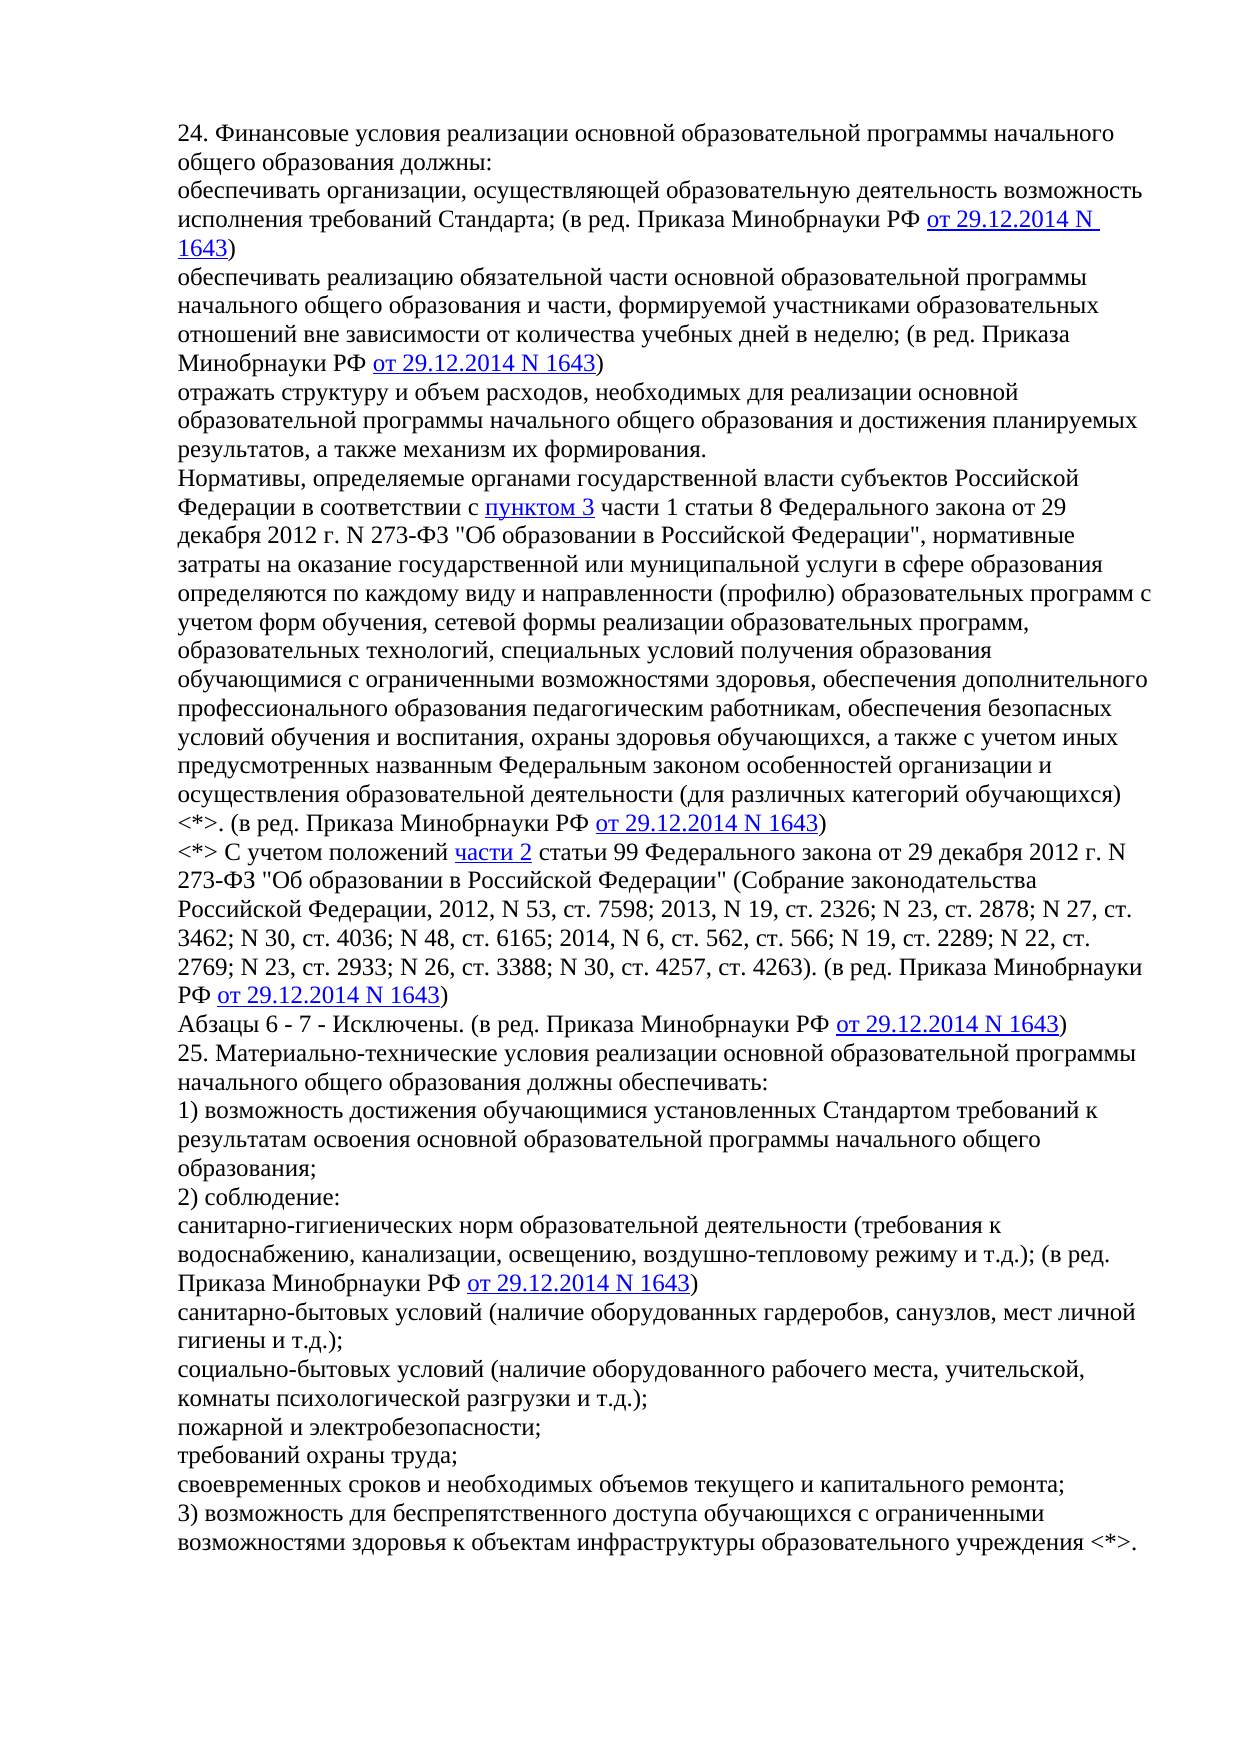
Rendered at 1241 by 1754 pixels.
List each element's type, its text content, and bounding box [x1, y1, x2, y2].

text требований охраны труда; [177, 1441, 1152, 1469]
text санитарно-бытовых условий (наличие оборудованных гардеробов, санузлов, мест личной гигиены и т.д.); [177, 1297, 1152, 1354]
text <*> С учетом положений части 2 статьи 99 Федерального закона от 29 декабря 2012 г. N 273-ФЗ "Об образовании в Российской Федерации" (Собрание законодательства Российской Федерации, 2012, N 53, ст. 7598; 2013, N 19, ст. 2326; N 23, ст. 2878; N 27, ст. 3462; N 30, ст. 4036; N 48, ст. 6165; 2014, N 6, ст. 562, ст. 566; N 19, ст. 2289; N 22, ст. 2769; N 23, ст. 2933; N 26, ст. 3388; N 30, ст. 4257, ст. 4263). (в ред. Приказа Минобрнауки РФ от 29.12.2014 N 1643) [177, 837, 1152, 1009]
text Абзацы 6 - 7 - Исключены. (в ред. Приказа Минобрнауки РФ от 29.12.2014 N 1643) [177, 1009, 1152, 1038]
text обеспечивать организации, осуществляющей образовательную деятельность возможность исполнения требований Стандарта; (в ред. Приказа Минобрнауки РФ от 29.12.2014 N 1643) [177, 176, 1152, 262]
text Нормативы, определяемые органами государственной власти субъектов Российской Федерации в соответствии с пунктом 3 части 1 статьи 8 Федерального закона от 29 декабря 2012 г. N 273-Ф3 "Об образовании в Российской Федерации", нормативные затраты на оказание государственной или муниципальной услуги в сфере образования определяются по каждому виду и направленности (профилю) образовательных программ с учетом форм обучения, сетевой формы реализации образовательных программ, образовательных технологий, специальных условий получения образования обучающимися с ограниченными возможностями здоровья, обеспечения дополнительного профессионального образования педагогическим работникам, обеспечения безопасных условий обучения и воспитания, охраны здоровья обучающихся, а также с учетом иных предусмотренных названным Федеральным законом особенностей организации и осуществления образовательной деятельности (для различных категорий обучающихся) <*>. (в ред. Приказа Минобрнауки РФ от 29.12.2014 N 1643) [177, 463, 1152, 837]
text санитарно-гигиенических норм образовательной деятельности (требования к водоснабжению, канализации, освещению, воздушно-тепловому режиму и т.д.); (в ред. Приказа Минобрнауки РФ от 29.12.2014 N 1643) [177, 1211, 1152, 1297]
text отражать структуру и объем расходов, необходимых для реализации основной образовательной программы начального общего образования и достижения планируемых результатов, а также механизм их формирования. [177, 377, 1152, 463]
text 24. Финансовые условия реализации основной образовательной программы начального общего образования должны: [177, 118, 1152, 176]
text пожарной и электробезопасности; [177, 1412, 1152, 1441]
text обеспечивать реализацию обязательной части основной образовательной программы начального общего образования и части, формируемой участниками образовательных отношений вне зависимости от количества учебных дней в неделю; (в ред. Приказа Минобрнауки РФ от 29.12.2014 N 1643) [177, 262, 1152, 377]
text 1) возможность достижения обучающимися установленных Стандартом требований к результатам освоения основной образовательной программы начального общего образования; [177, 1096, 1152, 1182]
text социально-бытовых условий (наличие оборудованного рабочего места, учительской, комнаты психологической разгрузки и т.д.); [177, 1354, 1152, 1412]
text 25. Материально-технические условия реализации основной образовательной программы начального общего образования должны обеспечивать: [177, 1038, 1152, 1096]
text своевременных сроков и необходимых объемов текущего и капитального ремонта; [177, 1469, 1152, 1498]
text 3) возможность для беспрепятственного доступа обучающихся с ограниченными возможностями здоровья к объектам инфраструктуры образовательного учреждения <*>. [177, 1498, 1152, 1556]
text 2) соблюдение: [177, 1182, 1152, 1211]
